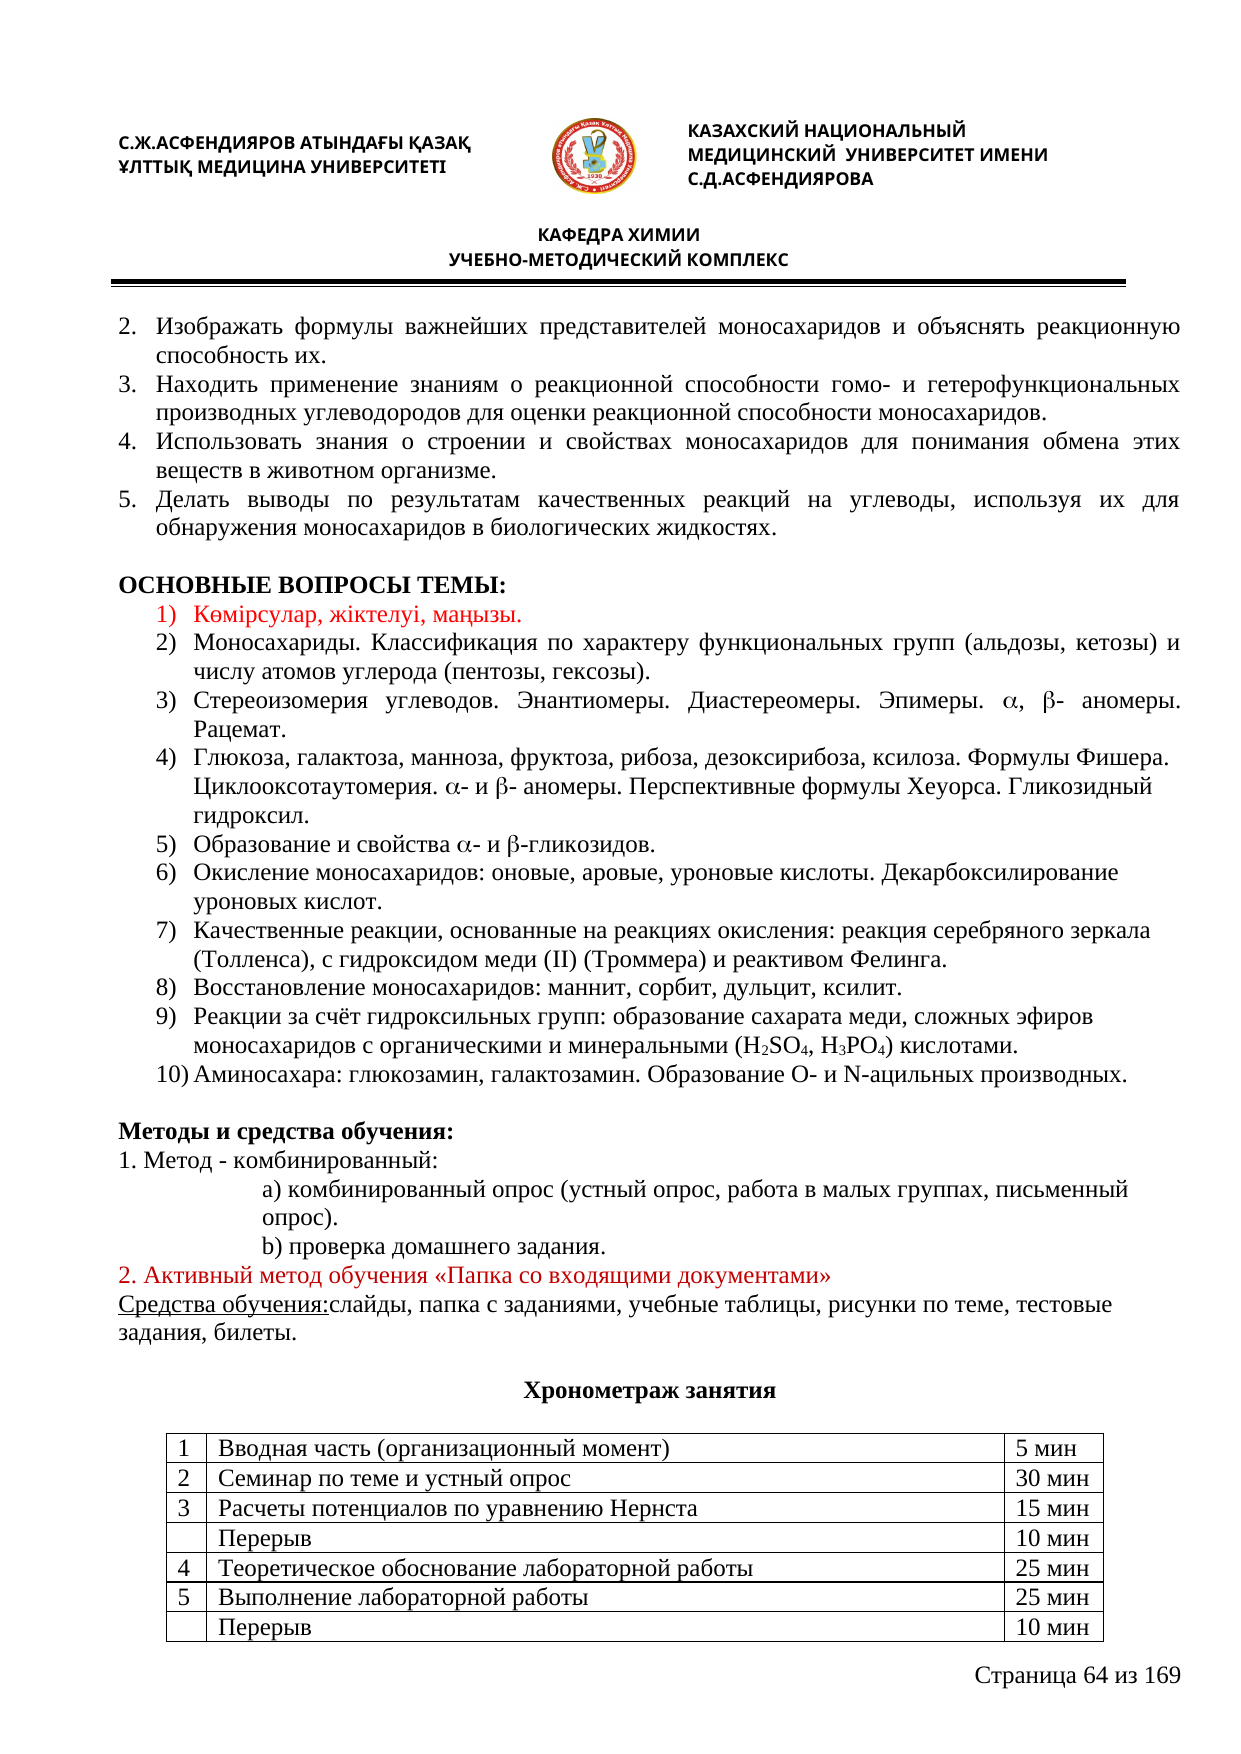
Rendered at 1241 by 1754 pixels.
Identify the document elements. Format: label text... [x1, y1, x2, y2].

list Качественные реакции, основанные на реакциях окисления: реакция серебряного зеркала (Толленса), с гидроксидом меди (II) (Троммера) и реактивом Фелинга. [156, 915, 1181, 972]
text a) комбинированный опрос (устный опрос, работа в малых группах, письменный опрос). [262, 1174, 1181, 1231]
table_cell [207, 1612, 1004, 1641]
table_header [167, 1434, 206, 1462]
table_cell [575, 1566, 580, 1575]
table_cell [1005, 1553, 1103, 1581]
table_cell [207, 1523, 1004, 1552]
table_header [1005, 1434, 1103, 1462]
list Использовать знания о строении и свойствах моносахаридов для понимания обмена этих веществ в животном организме. [118, 426, 1181, 484]
list Стереоизомерия углеводов. Энантиомеры. Диастереомеры. Эпимеры. , - аномеры. Рацемат. [156, 685, 1181, 742]
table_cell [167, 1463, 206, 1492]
list Восстановление моносахаридов: маннит, сорбит, дульцит, ксилит. [156, 972, 1181, 1001]
text 2. Активный метод обучения «Папка со входящими документами» [118, 1260, 1181, 1289]
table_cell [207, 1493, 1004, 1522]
list Изображать формулы важнейших представителей моносахаридов и объяснять реакционную способность их. [118, 311, 1181, 369]
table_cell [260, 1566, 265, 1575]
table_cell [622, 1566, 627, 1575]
list Глюкоза, галактоза, манноза, фруктоза, рибоза, дезоксирибоза, ксилоза. Формулы Фишера. Циклооксотаутомерия. - и - аномеры. Перспективные формулы Хеуорса. Гликозидный гидроксил. [156, 742, 1181, 829]
text Хронометраж занятия [118, 1375, 1181, 1404]
text b) проверка домашнего задания. [262, 1231, 1181, 1260]
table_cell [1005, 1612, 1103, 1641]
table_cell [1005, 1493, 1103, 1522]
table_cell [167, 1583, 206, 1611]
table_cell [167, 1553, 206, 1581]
list Моносахариды. Классификация по характеру функциональных групп (альдозы, кетозы) и числу атомов углерода (пентозы, гексозы). [156, 627, 1181, 685]
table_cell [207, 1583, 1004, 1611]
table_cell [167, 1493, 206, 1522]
text Основные вопросы темы: [118, 570, 1181, 599]
picture [552, 118, 638, 194]
text Средства обучения:слайды, папка с заданиями, учебные таблицы, рисунки по теме, тестовые задания, билеты. [118, 1289, 1181, 1346]
list Аминосахара: глюкозамин, галактозамин. Образование О- и N-ацильных производных. [156, 1059, 1181, 1087]
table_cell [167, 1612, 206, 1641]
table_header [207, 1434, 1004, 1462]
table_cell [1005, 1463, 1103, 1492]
list Делать выводы по результатам качественных реакций на углеводы, используя их для обнаружения моносахаридов в биологических жидкостях. [118, 484, 1181, 541]
list Образование и свойства - и -гликозидов. [156, 829, 1181, 857]
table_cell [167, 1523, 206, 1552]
list Реакции за счёт гидроксильных групп: образование сахарата меди, сложных эфиров моносахаридов с органическими и минеральными (Н2SО4, Н3РО4) кислотами. [156, 1001, 1181, 1059]
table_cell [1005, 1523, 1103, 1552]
list Окисление моносахаридов: оновые, аровые, уроновые кислоты. Декарбоксилирование уроновых кислот. [156, 857, 1181, 915]
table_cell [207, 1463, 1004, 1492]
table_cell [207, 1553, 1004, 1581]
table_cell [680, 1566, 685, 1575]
text Методы и средства обучения: [118, 1116, 1181, 1145]
list Находить применение знаниям о реакционной способности гомо- и гетерофункциональных производных углеводородов для оценки реакционной способности моносахаридов. [118, 369, 1181, 426]
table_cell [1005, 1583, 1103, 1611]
list Көмірсулар, жіктелуі, маңызы. [156, 599, 1181, 627]
text 1. Метод - комбинированный: [118, 1145, 1181, 1174]
